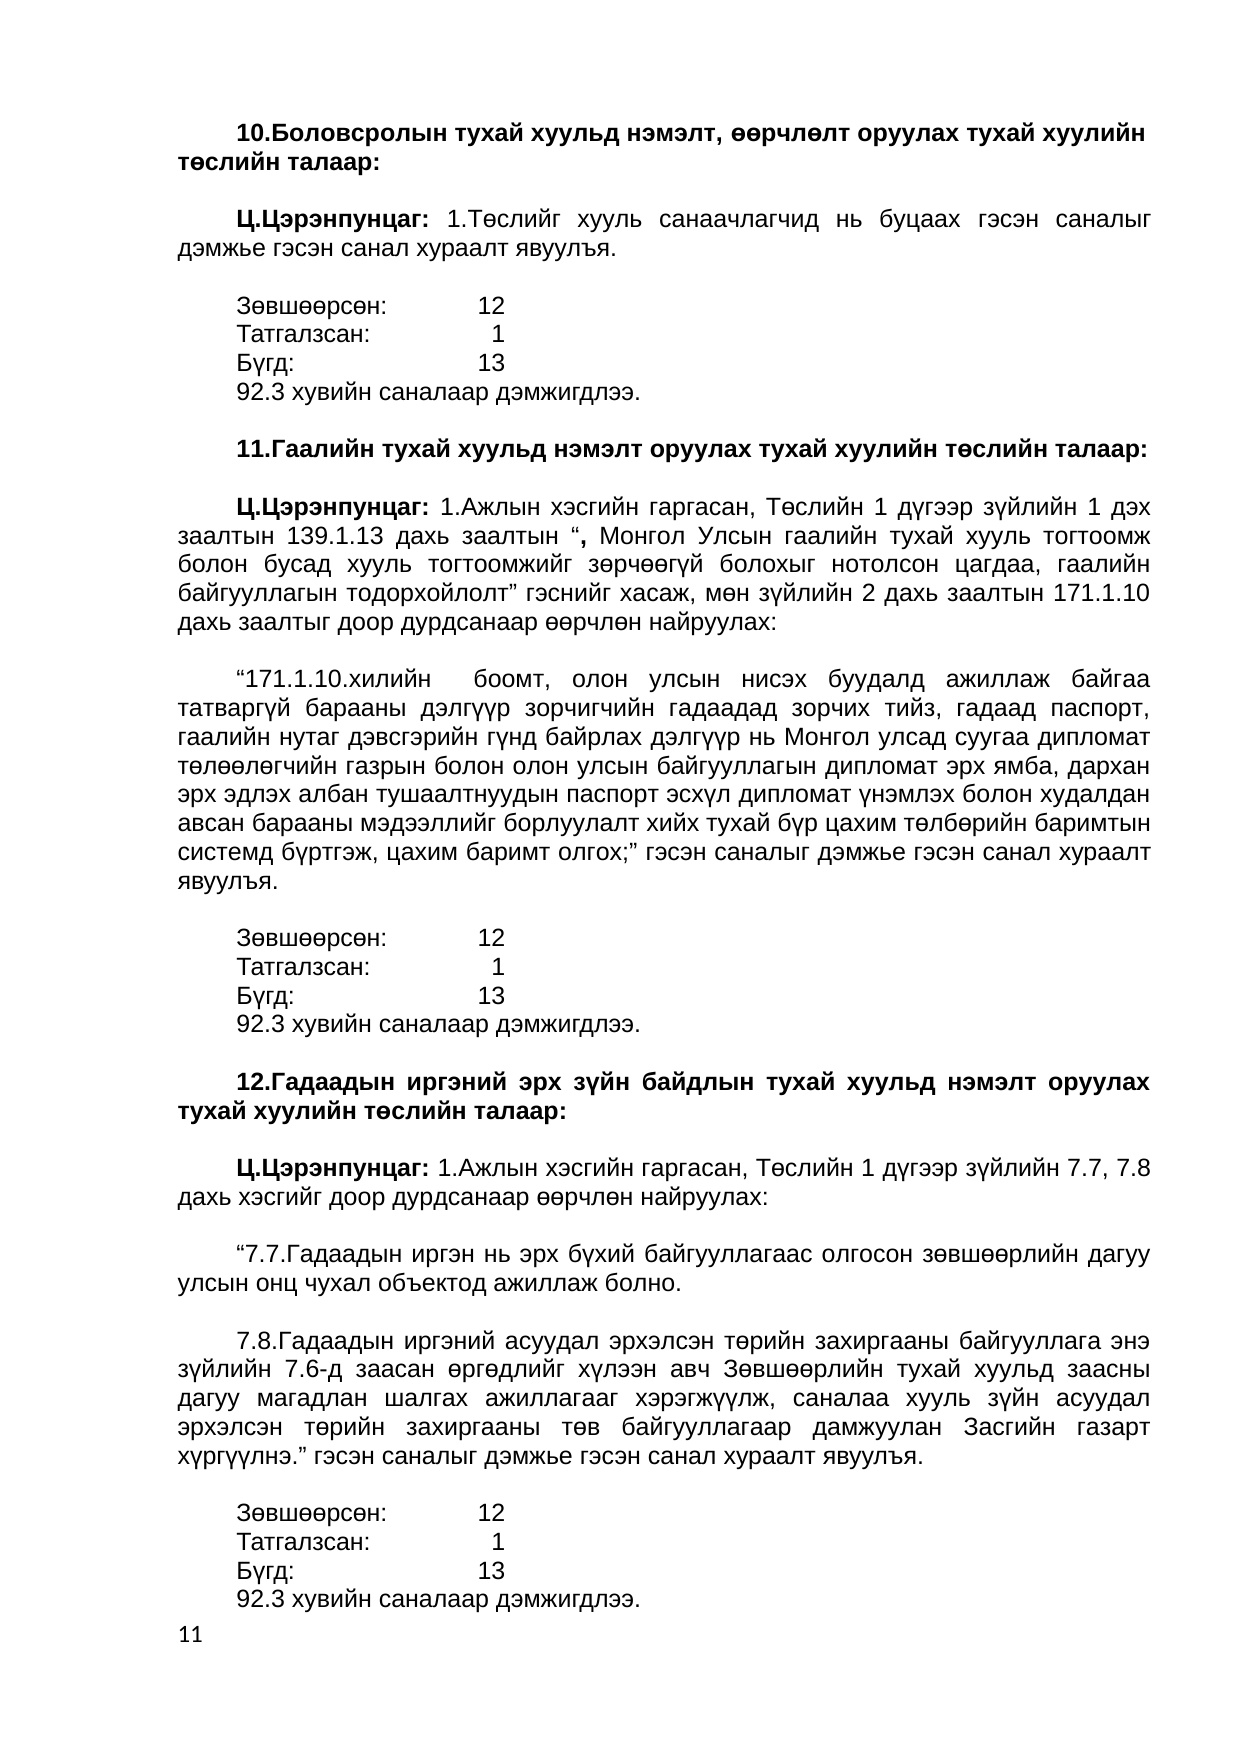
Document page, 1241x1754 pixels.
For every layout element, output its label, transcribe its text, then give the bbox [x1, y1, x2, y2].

text Татгалзсан: 1 [177, 319, 1152, 348]
text “7.7.Гадаадын иргэн нь эрх бүхий байгууллагаас олгосон зөвшөөрлийн дагуу улсын онц чухал объектод ажиллаж болно. [177, 1239, 1152, 1297]
text Татгалзсан: 1 [177, 1527, 1152, 1556]
text Ц.Цэрэнпунцаг: 1.Ажлын хэсгийн гаргасан, Төслийн 1 дүгээр зүйлийн 7.7, 7.8 дахь хэсгийг доор дурдсанаар өөрчлөн найруулах: [177, 1153, 1152, 1211]
text 92.3 хувийн саналаар дэмжигдлээ. [177, 1584, 1152, 1613]
text 12.Гадаадын иргэний эрх зүйн байдлын тухай хуульд нэмэлт оруулах тухай хуулийн төслийн талаар: [177, 1067, 1152, 1124]
text Зөвшөөрсөн: 12 [177, 923, 1152, 952]
text Зөвшөөрсөн: 12 [177, 1498, 1152, 1527]
text Бүгд: 13 [177, 1556, 1152, 1584]
text Ц.Цэрэнпунцаг: 1.Төслийг хууль санаачлагчид нь буцаах гэсэн саналыг дэмжье гэсэн санал хураалт явуулъя. [177, 204, 1152, 262]
text 92.3 хувийн саналаар дэмжигдлээ. [177, 377, 1152, 406]
text Бүгд: 13 [177, 348, 1152, 377]
text “171.1.10.хилийн боомт, олон улсын нисэх буудалд ажиллаж байгаа татваргүй барааны дэлгүүр зорчигчийн гадаадад зорчих тийз, гадаад паспорт, гаалийн нутаг дэвсгэрийн гүнд байрлах дэлгүүр нь Монгол улсад суугаа дипломат төлөөлөгчийн газрын болон олон улсын байгууллагын дипломат эрх ямба, дархан эрх эдлэх албан тушаалтнуудын паспорт эсхүл дипломат үнэмлэх болон худалдан авсан барааны мэдээллийг борлуулалт хийх тухай бүр цахим төлбөрийн баримтын системд бүртгэж, цахим баримт олгох;” гэсэн саналыг дэмжье гэсэн санал хураалт явуулъя. [177, 664, 1152, 894]
text 7.8.Гадаадын иргэний асуудал эрхэлсэн төрийн захиргааны байгууллага энэ зүйлийн 7.6-д заасан өргөдлийг хүлээн авч Зөвшөөрлийн тухай хуульд заасны дагуу магадлан шалгах ажиллагааг хэрэгжүүлж, саналаа хууль зүйн асуудал эрхэлсэн төрийн захиргааны төв байгууллагаар дамжуулан Засгийн газарт хүргүүлнэ.” гэсэн саналыг дэмжье гэсэн санал хураалт явуулъя. [177, 1326, 1152, 1469]
text Бүгд: 13 [177, 981, 1152, 1009]
text 11.Гаалийн тухай хуульд нэмэлт оруулах тухай хуулийн төслийн талаар: [177, 434, 1152, 463]
text 10.Боловсролын тухай хуульд нэмэлт, өөрчлөлт оруулах тухай хуулийн төслийн талаар: [177, 118, 1146, 176]
text 92.3 хувийн саналаар дэмжигдлээ. [177, 1009, 1152, 1038]
text Зөвшөөрсөн: 12 [177, 291, 1152, 319]
text Ц.Цэрэнпунцаг: 1.Ажлын хэсгийн гаргасан, Төслийн 1 дүгээр зүйлийн 1 дэх заалтын 139.1.13 дахь заалтын “, Монгол Улсын гаалийн тухай хууль тогтоомж болон бусад хууль тогтоомжийг зөрчөөгүй болохыг нотолсон цагдаа, гаалийн байгууллагын тодорхойлолт” гэснийг хасаж, мөн зүйлийн 2 дахь заалтын 171.1.10 дахь заалтыг доор дурдсанаар өөрчлөн найруулах: [177, 492, 1152, 636]
text Татгалзсан: 1 [177, 952, 1152, 981]
